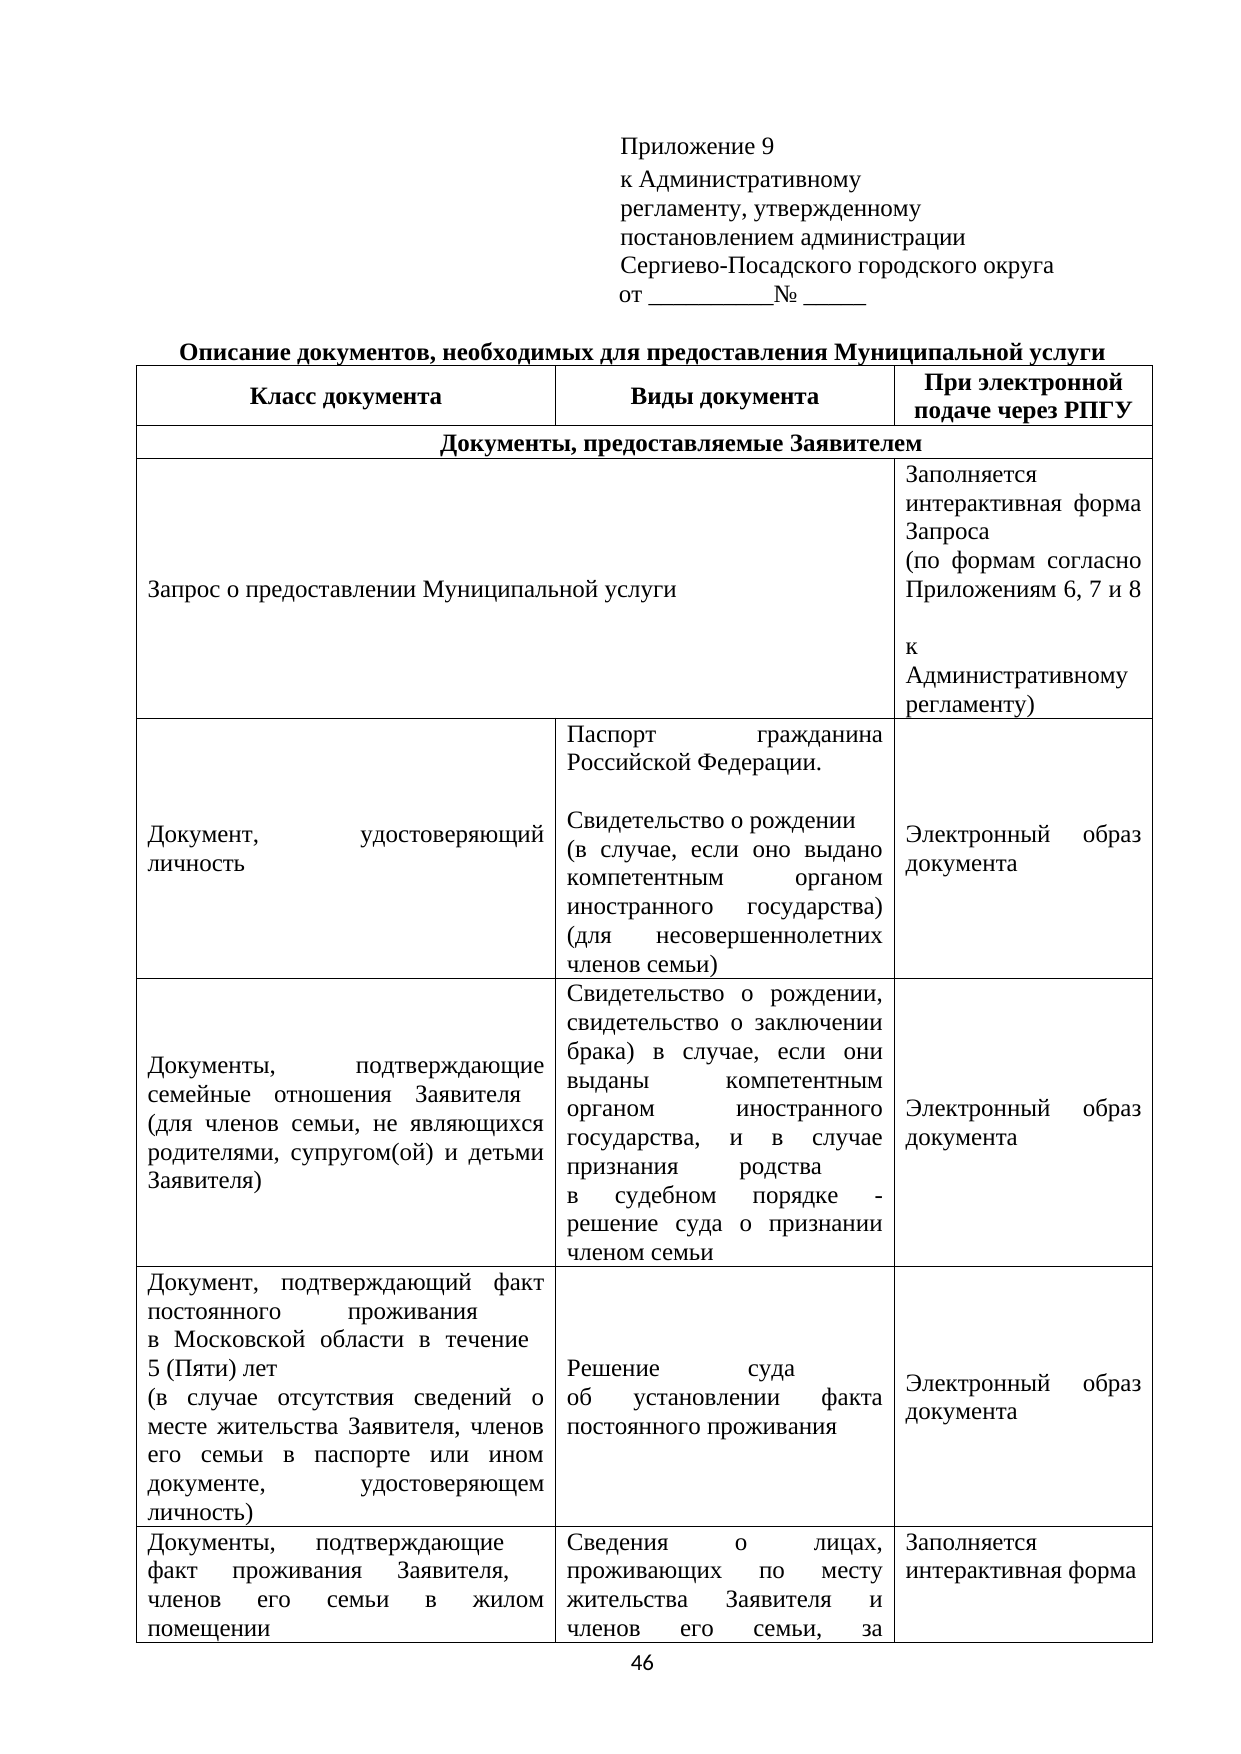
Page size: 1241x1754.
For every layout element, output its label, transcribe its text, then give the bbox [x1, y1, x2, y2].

table_cell Документы, предоставляемые Заявителем [137, 426, 1152, 458]
text Приложение 9 [620, 131, 1166, 160]
table_cell Свидетельство о рождении, свидетельство о заключении брака) в случае, если они выданы компетентным органом иностранного государства, и в случае признания родства в судебном порядке - решение суда о признании членом семьи [556, 979, 894, 1266]
table_cell Электронный образ документа [895, 1267, 1152, 1526]
text регламенту, утвержденному [620, 193, 1166, 222]
table_cell Электронный образ документа [895, 719, 1152, 977]
text к Административному [620, 164, 1166, 193]
table_header Класс документа [137, 366, 555, 425]
text постановлением администрации [620, 222, 1166, 250]
text Описание документов, необходимых для предоставления Муниципальной услуги [118, 337, 1166, 365]
table_header При электронной подаче через РПГУ [895, 366, 1152, 425]
table_cell Документ, удостоверяющий личность [137, 719, 555, 977]
text от __________№ _____ [118, 279, 1166, 308]
table_cell Электронный образ документа [895, 979, 1152, 1266]
table_header Виды документа [556, 366, 894, 425]
table_cell Запрос о предоставлении Муниципальной услуги [137, 459, 894, 718]
table_cell Документы, подтверждающие семейные отношения Заявителя (для членов семьи, не являющихся родителями, супругом(ой) и детьми Заявителя) [137, 979, 555, 1266]
table_cell Решение суда об установлении факта постоянного проживания [556, 1267, 894, 1526]
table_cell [137, 1527, 555, 1642]
table_cell Заполняется интерактивная форма Запроса (по формам согласно Приложениям 6, 7 и 8 к Административному регламенту) [895, 459, 1152, 718]
table_cell Паспорт гражданина Российской Федерации. Свидетельство о рождении (в случае, если оно выдано компетентным органом иностранного государства) (для несовершеннолетних членов семьи) [556, 719, 894, 977]
table_cell Документ, подтверждающий факт постоянного проживания в Московской области в течение 5 (Пяти) лет (в случае отсутствия сведений о месте жительства Заявителя, членов его семьи в паспорте или ином документе, удостоверяющем личность) [137, 1267, 555, 1526]
table_cell Заполняется интерактивная форма [895, 1527, 1152, 1642]
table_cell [556, 1527, 894, 1642]
text Сергиево-Посадского городского округа [620, 250, 1166, 279]
